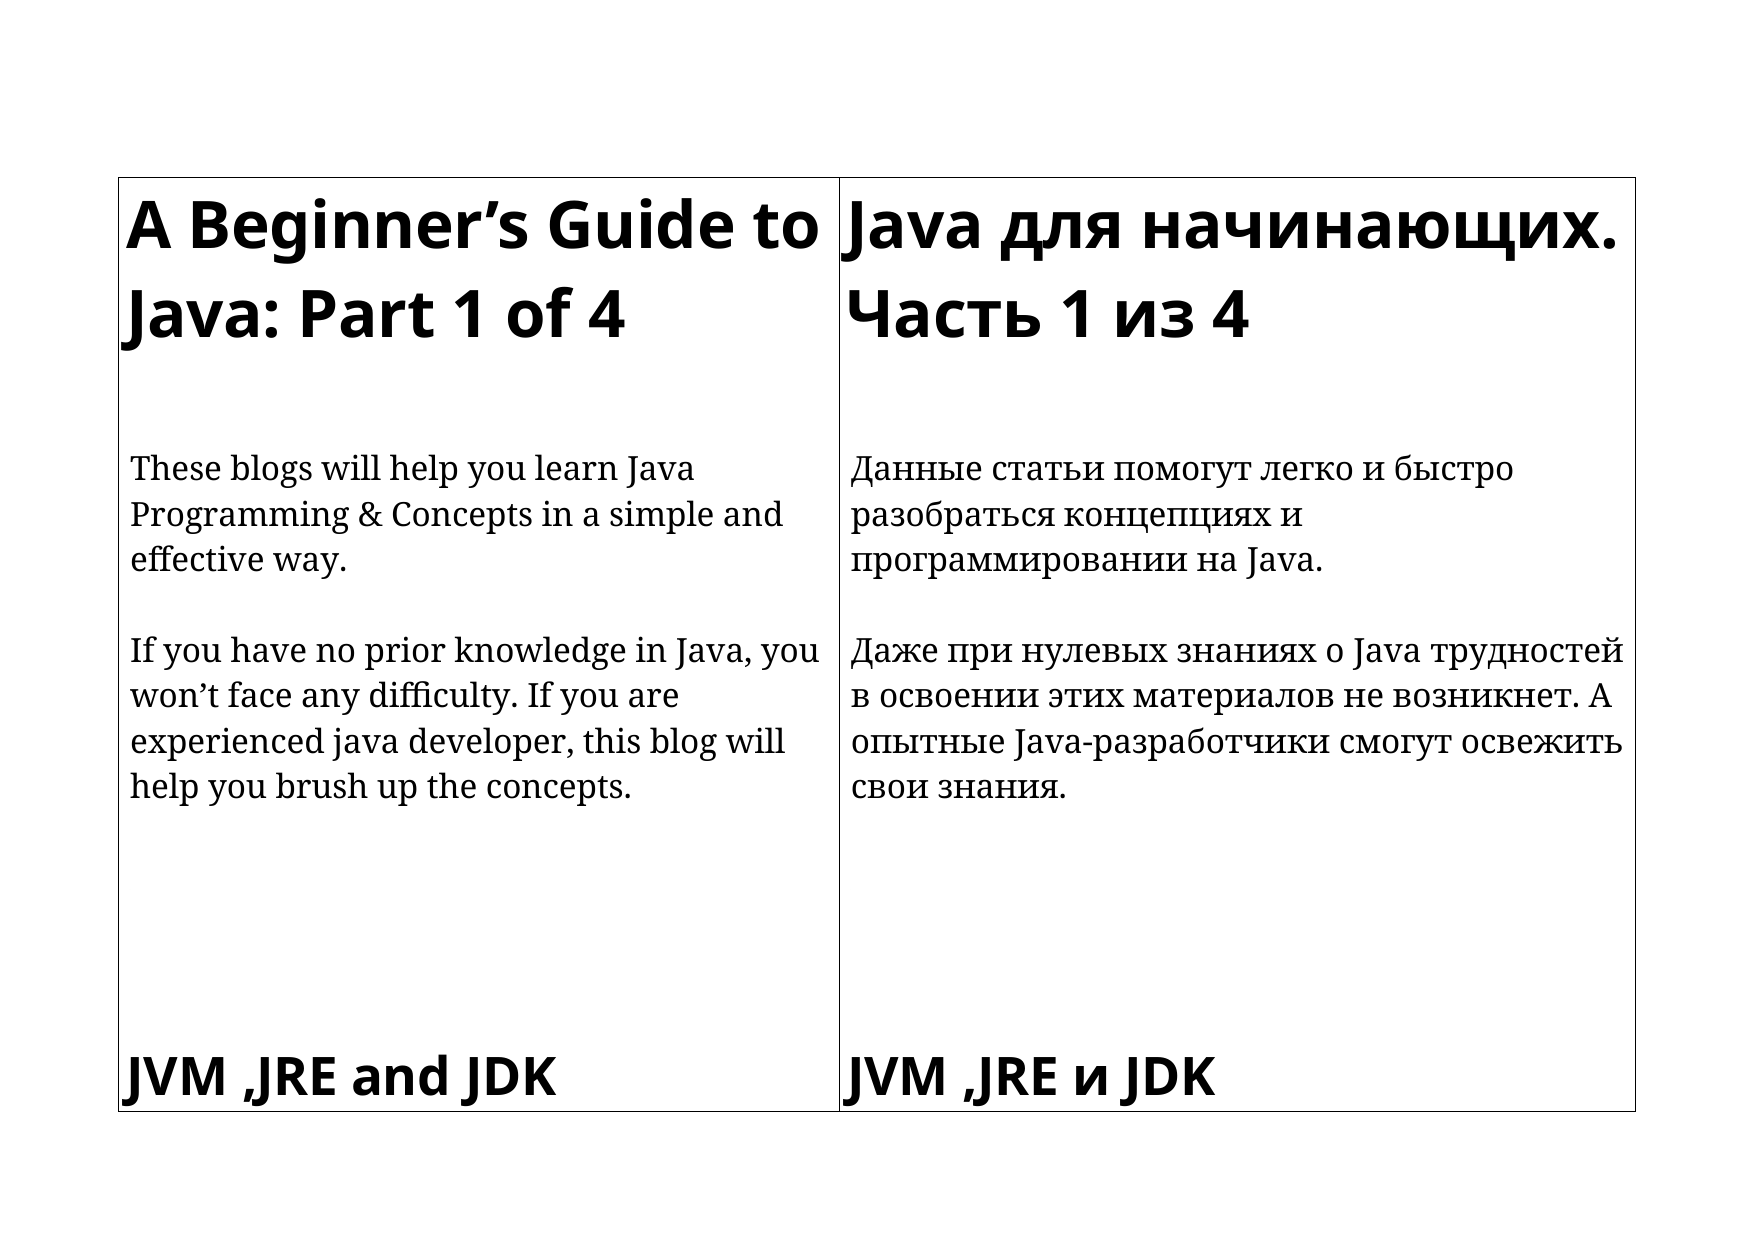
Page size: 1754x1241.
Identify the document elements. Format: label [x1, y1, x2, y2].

table_header [840, 178, 1635, 1111]
table_header [119, 178, 839, 1111]
